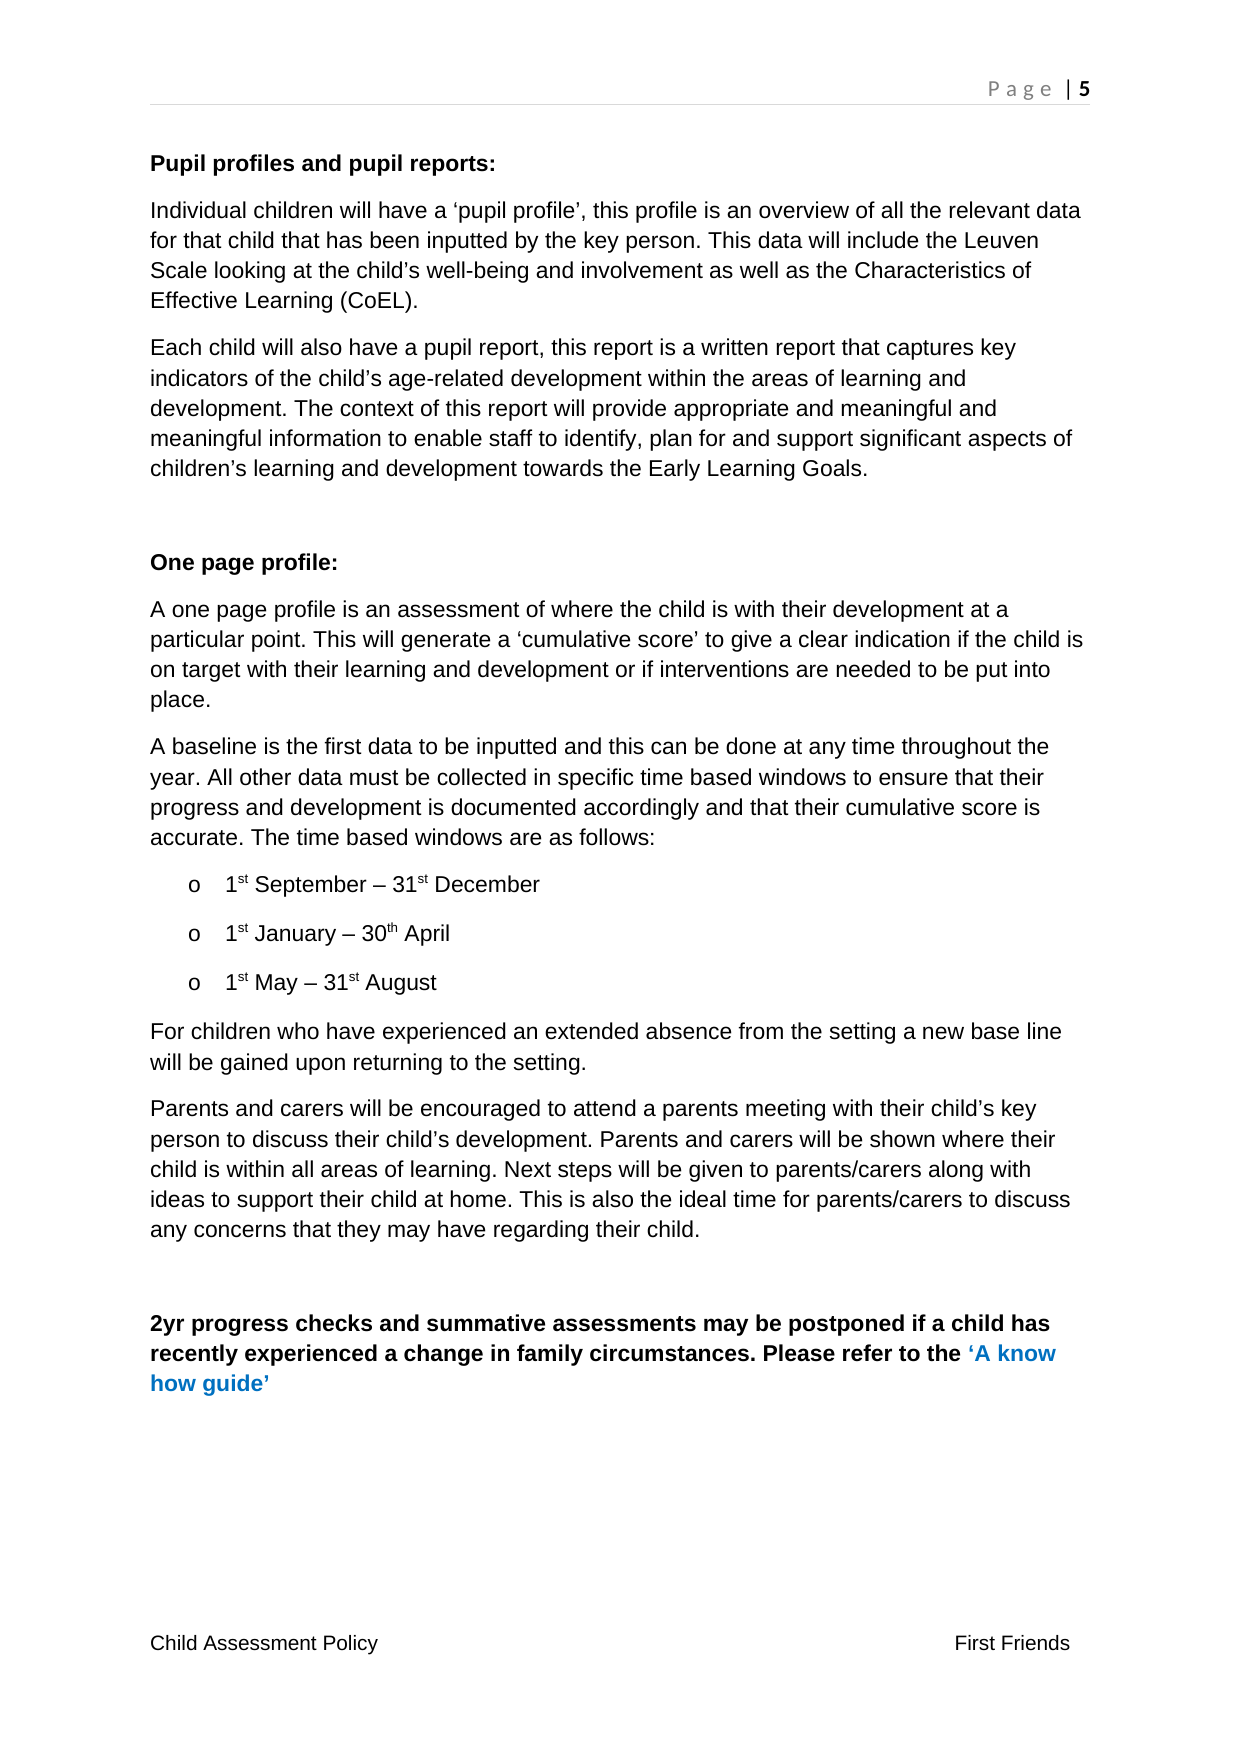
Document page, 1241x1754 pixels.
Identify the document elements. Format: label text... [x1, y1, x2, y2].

text One page profile: [150, 549, 1090, 575]
text Pupil profiles and pupil reports: [150, 150, 1090, 176]
list 1st September – 31st December [187, 871, 1090, 899]
list 1st May – 31st August [187, 969, 1090, 997]
text A baseline is the first data to be inputted and this can be done at any time throughout the year. All other data must be collected in specific time based windows to ensure that their progress and development is documented accordingly and that their cumulative score is accurate. The time based windows are as follows: [150, 733, 1090, 850]
text A one page profile is an assessment of where the child is with their development at a particular point. This will generate a ‘cumulative score’ to give a clear indication if the child is on target with their learning and development or if interventions are needed to be put into place. [150, 596, 1090, 713]
text Each child will also have a pupil report, this report is a written report that captures key indicators of the child’s age-related development within the areas of learning and development. The context of this report will provide appropriate and meaningful and meaningful information to enable staff to identify, plan for and support significant aspects of children’s learning and development towards the Early Learning Goals. [150, 334, 1090, 482]
text For children who have experienced an extended absence from the setting a new base line will be gained upon returning to the setting. [150, 1018, 1090, 1075]
text Parents and carers will be encouraged to attend a parents meeting with their child’s key person to discuss their child’s development. Parents and carers will be shown where their child is within all areas of learning. Next steps will be given to parents/carers along with ideas to support their child at home. This is also the ideal time for parents/carers to discuss any concerns that they may have regarding their child. [150, 1095, 1090, 1243]
list 1st January – 30th April [187, 920, 1090, 948]
text 2yr progress checks and summative assessments may be postponed if a child has recently experienced a change in family circumstances. Please refer to the ‘A know how guide’ [150, 1310, 1090, 1397]
text Individual children will have a ‘pupil profile’, this profile is an overview of all the relevant data for that child that has been inputted by the key person. This data will include the Leuven Scale looking at the child’s well-being and involvement as well as the Characteristics of Effective Learning (CoEL). [150, 197, 1090, 314]
